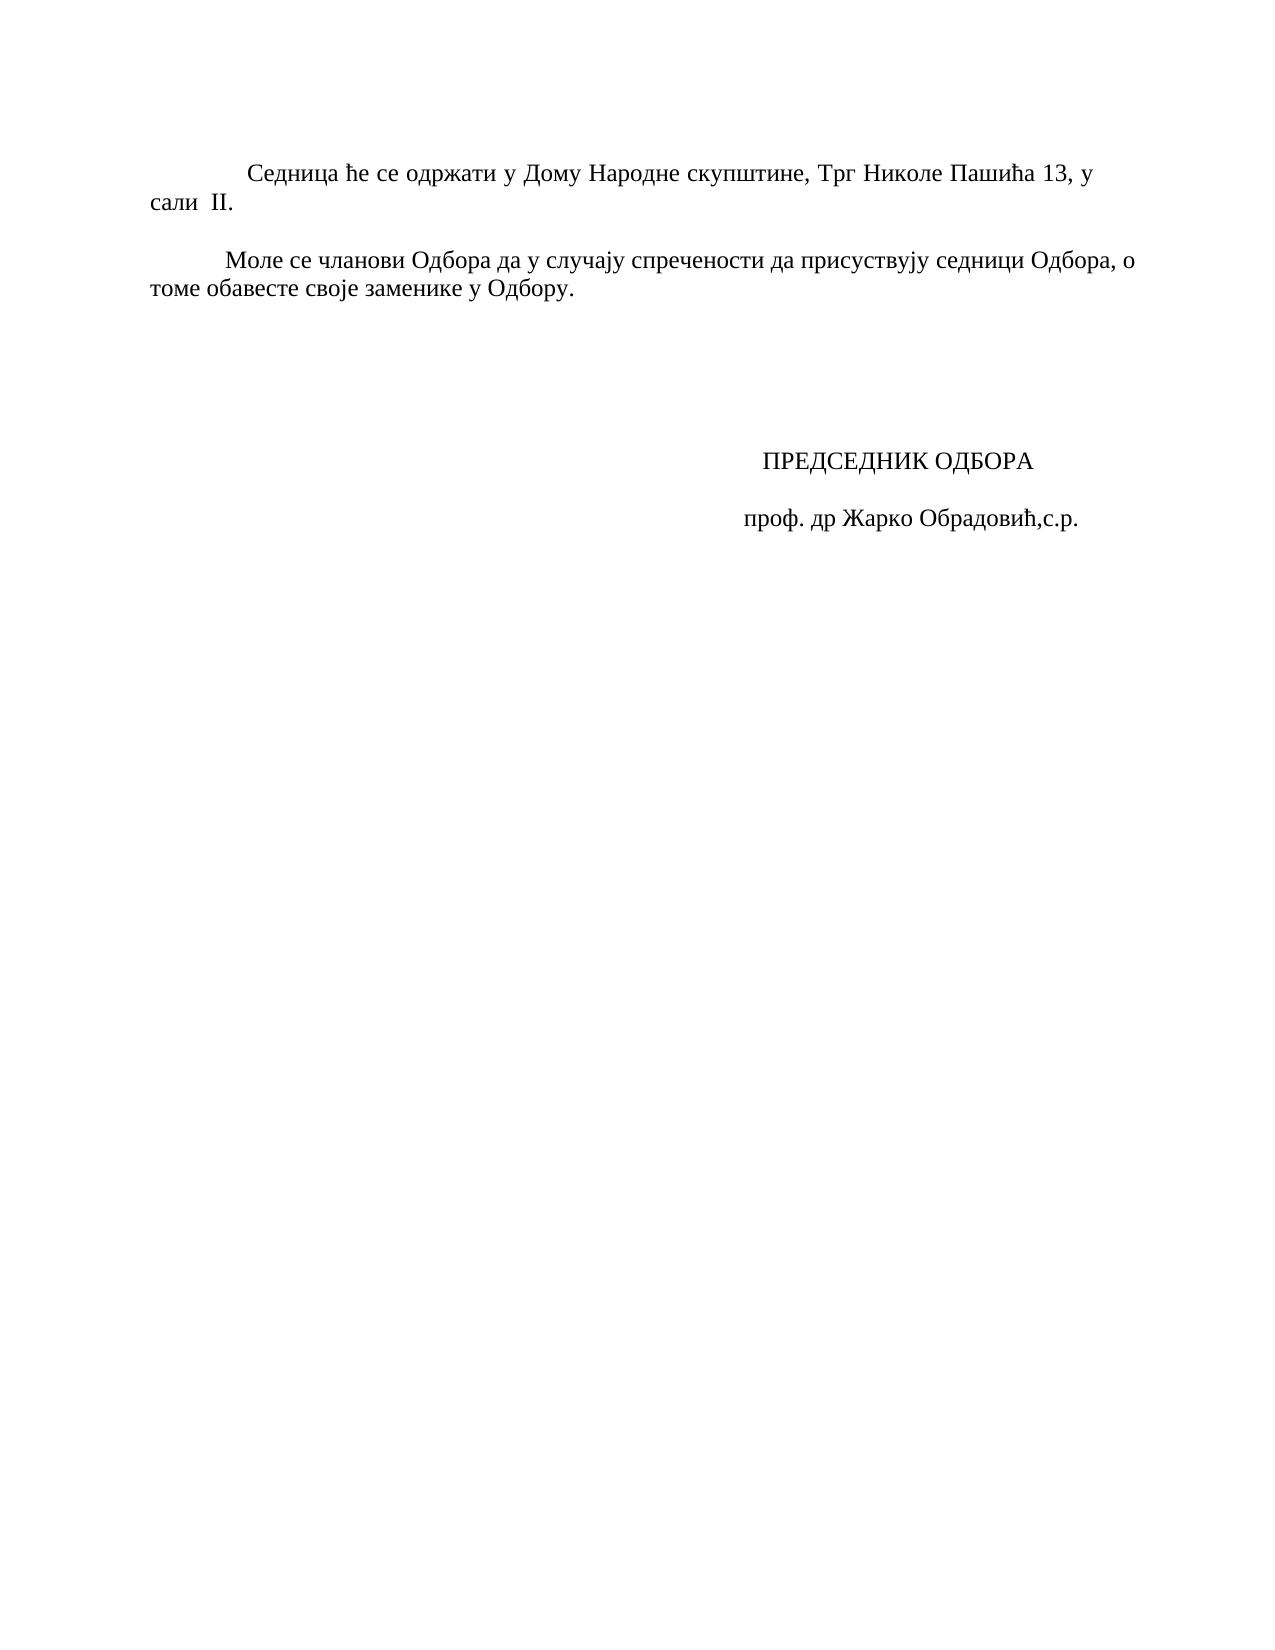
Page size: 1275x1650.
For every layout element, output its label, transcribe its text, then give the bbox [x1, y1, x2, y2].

text Седница ће се одржати у Дому Народне скупштине, Трг Николе Пашића 13, у сали II. [150, 158, 1095, 216]
text Моле се чланови Одбора да у случају спречености да присуствују седници Одбора, о томе обавесте своје заменике у Одбору. [150, 245, 1169, 302]
text ПРЕДСЕДНИК ОДБОРА [150, 446, 1167, 475]
text проф. др Жарко Обрадовић,с.р. [150, 503, 1167, 532]
